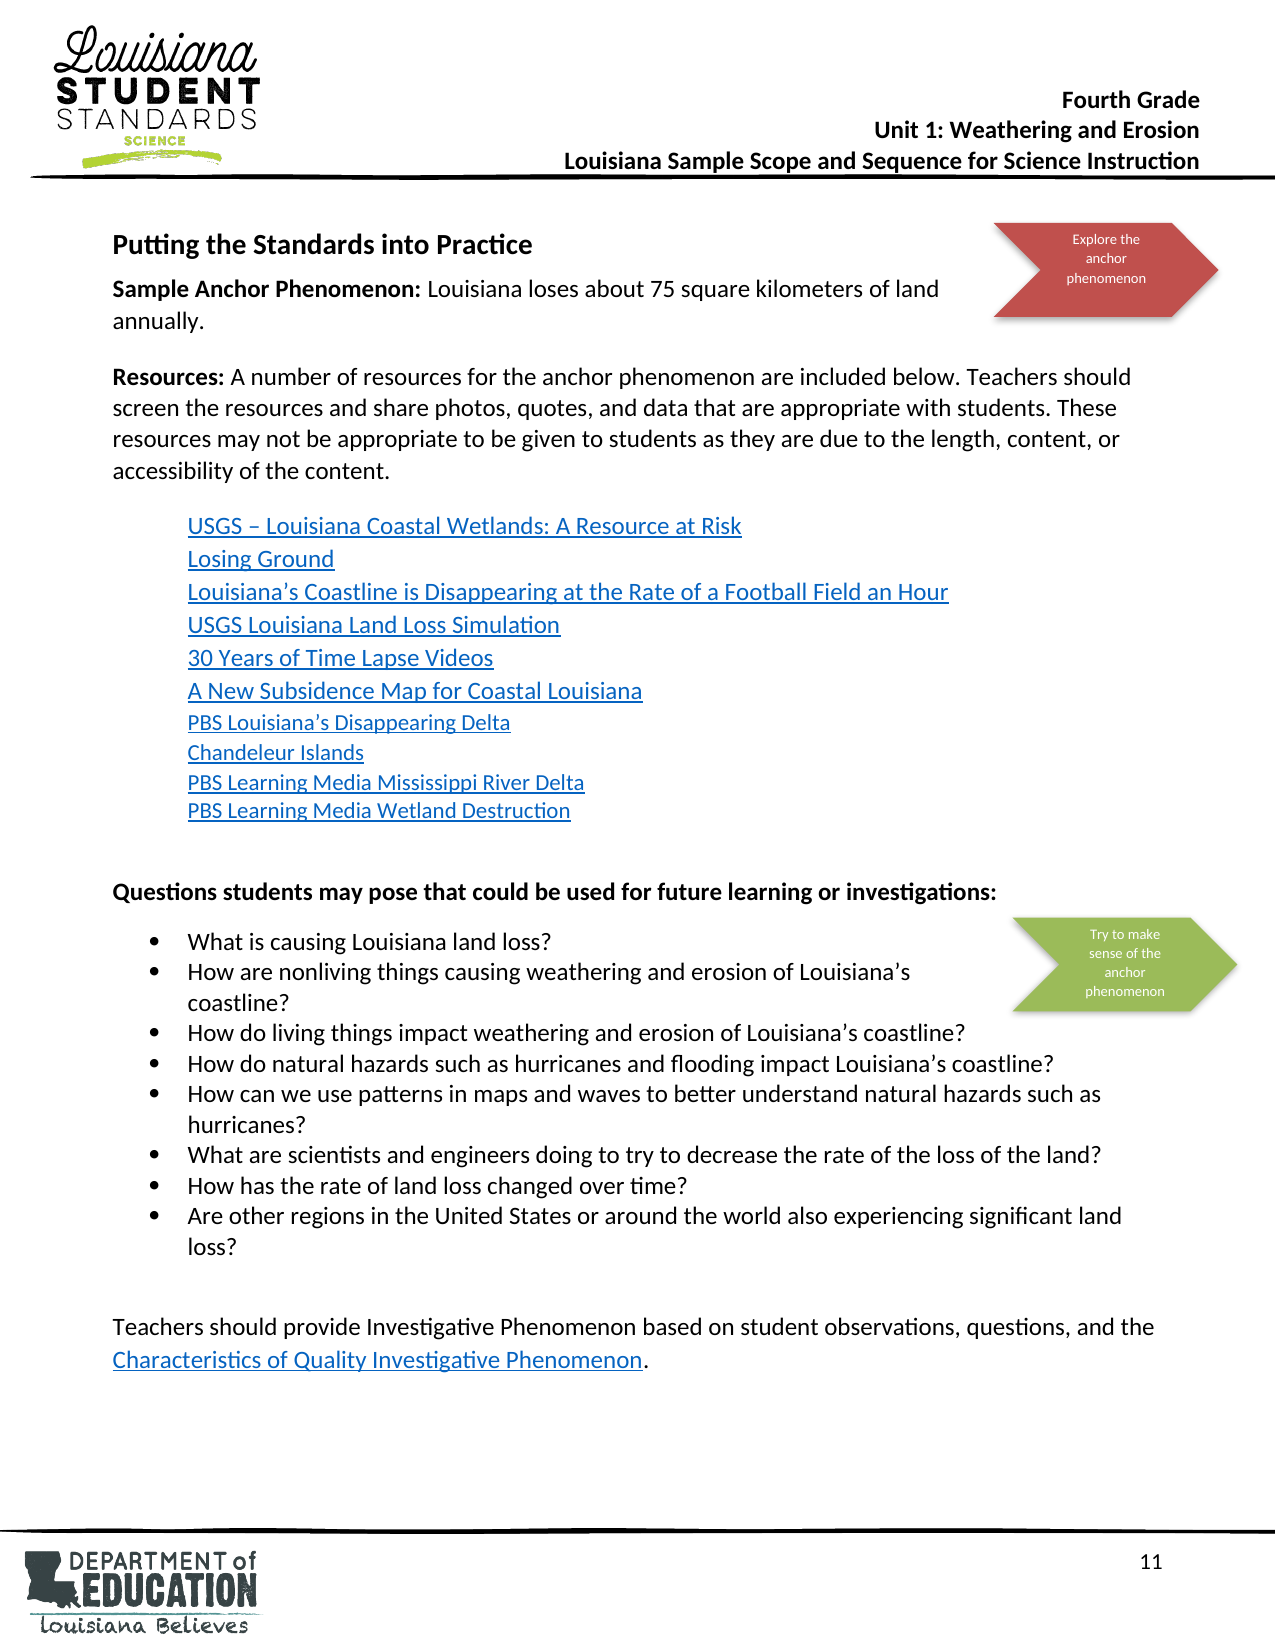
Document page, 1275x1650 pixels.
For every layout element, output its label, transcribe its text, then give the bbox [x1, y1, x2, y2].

text PBS Louisiana’s Disappearing Delta [187, 708, 1162, 736]
list How are nonliving things causing weathering and erosion of Louisiana’s coastline? [150, 956, 1050, 1017]
subtitle Putting the Standards into Practice [112, 226, 1022, 262]
text Chandeleur Islands [187, 738, 1162, 766]
list How do natural hazards such as hurricanes and flooding impact Louisiana’s coastline? [150, 1048, 1162, 1078]
list How do living things impact weathering and erosion of Louisiana’s coastline? [150, 1017, 1162, 1048]
picture [21, 22, 1275, 184]
text Sample Anchor Phenomenon: Louisiana loses about 75 square kilometers of land annually. [112, 273, 1162, 335]
picture [0, 1516, 1275, 1649]
text 30 Years of Time Lapse Videos [187, 642, 1162, 672]
text A New Subsidence Map for Coastal Louisiana [187, 675, 1162, 705]
text Louisiana’s Coastline is Disappearing at the Rate of a Football Field an Hour [187, 576, 1162, 607]
list What is causing Louisiana land loss? [150, 926, 1041, 956]
list How has the rate of land loss changed over time? [150, 1170, 1162, 1200]
text PBS Learning Media Mississippi River Delta [187, 768, 1162, 796]
list How can we use patterns in maps and waves to better understand natural hazards such as hurricanes? [150, 1078, 1162, 1139]
text PBS Learning Media Wetland Destruction [187, 796, 1162, 824]
text Losing Ground [187, 543, 1162, 574]
text Teachers should provide Investigative Phenomenon based on student observations, questions, and the Characteristics of Quality Investigative Phenomenon. [112, 1311, 1162, 1374]
text USGS Louisiana Land Loss Simulation [187, 609, 1162, 639]
list Are other regions in the United States or around the world also experiencing significant land loss? [150, 1200, 1162, 1261]
text USGS – Louisiana Coastal Wetlands: A Resource at Risk [187, 510, 1162, 541]
list What are scientists and engineers doing to try to decrease the rate of the loss of the land? [150, 1139, 1162, 1170]
text Resources: A number of resources for the anchor phenomenon are included below. Teachers should screen the resources and share photos, quotes, and data that are appropriate with students. These resources may not be appropriate to be given to students as they are due to the length, content, or accessibility of the content. [112, 360, 1162, 485]
text Questions students may pose that could be used for future learning or investigations: [112, 876, 1162, 907]
